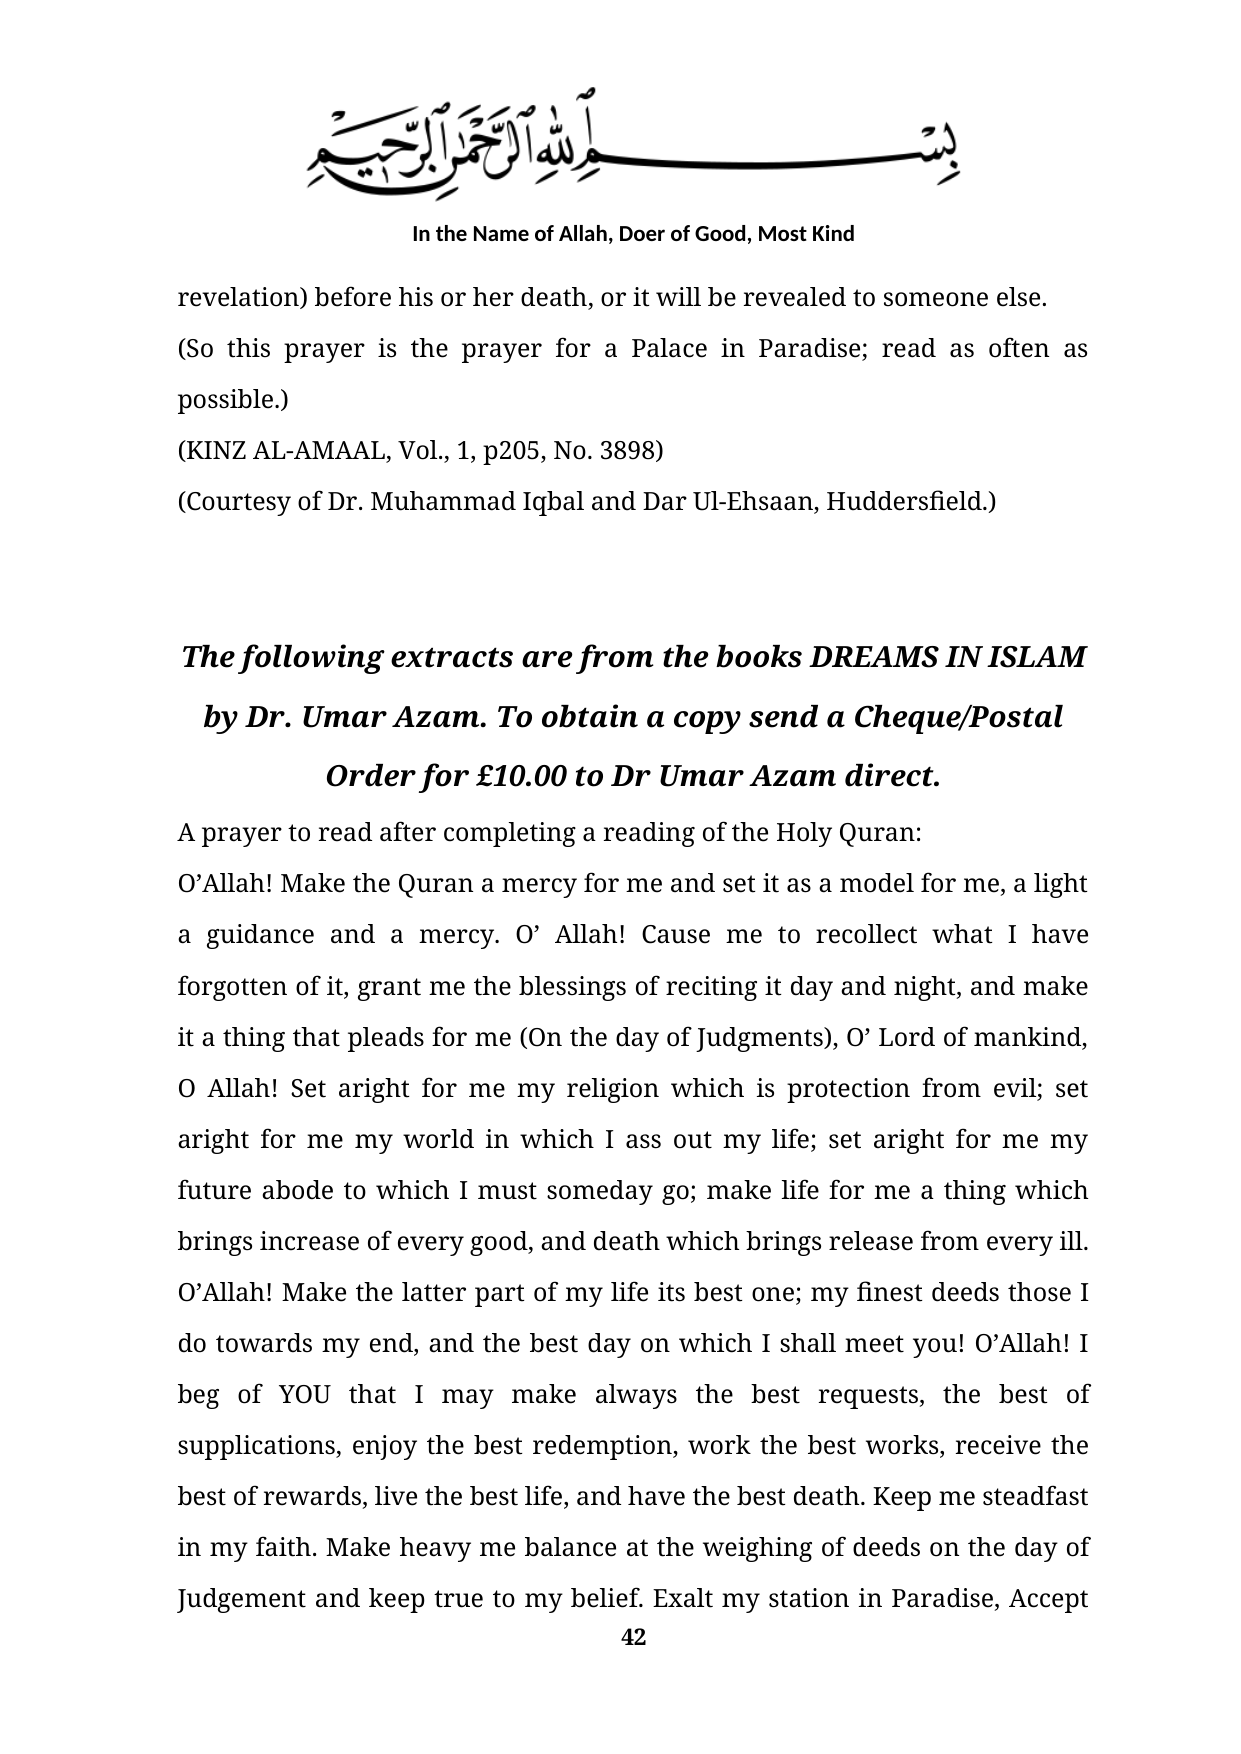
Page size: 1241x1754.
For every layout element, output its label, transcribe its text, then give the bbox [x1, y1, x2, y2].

text The following extracts are from the books DREAMS IN ISLAM by Dr. Umar Azam. To obtain a copy send a Cheque/Postal Order for £10.00 to Dr Umar Azam direct. [177, 637, 1090, 795]
text (Courtesy of Dr. Muhammad Iqbal and Dar Ul-Ehsaan, Huddersfield.) [177, 483, 1090, 518]
text A prayer to read after completing a reading of the Holy Quran: [177, 815, 1090, 849]
text (So this prayer is the prayer for a Palace in Paradise; read as often as possible.) [177, 330, 1090, 416]
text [177, 279, 1090, 313]
text (KINZ AL-AMAAL, Vol., 1, p205, No. 3898) [177, 432, 1090, 467]
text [177, 866, 1090, 1615]
